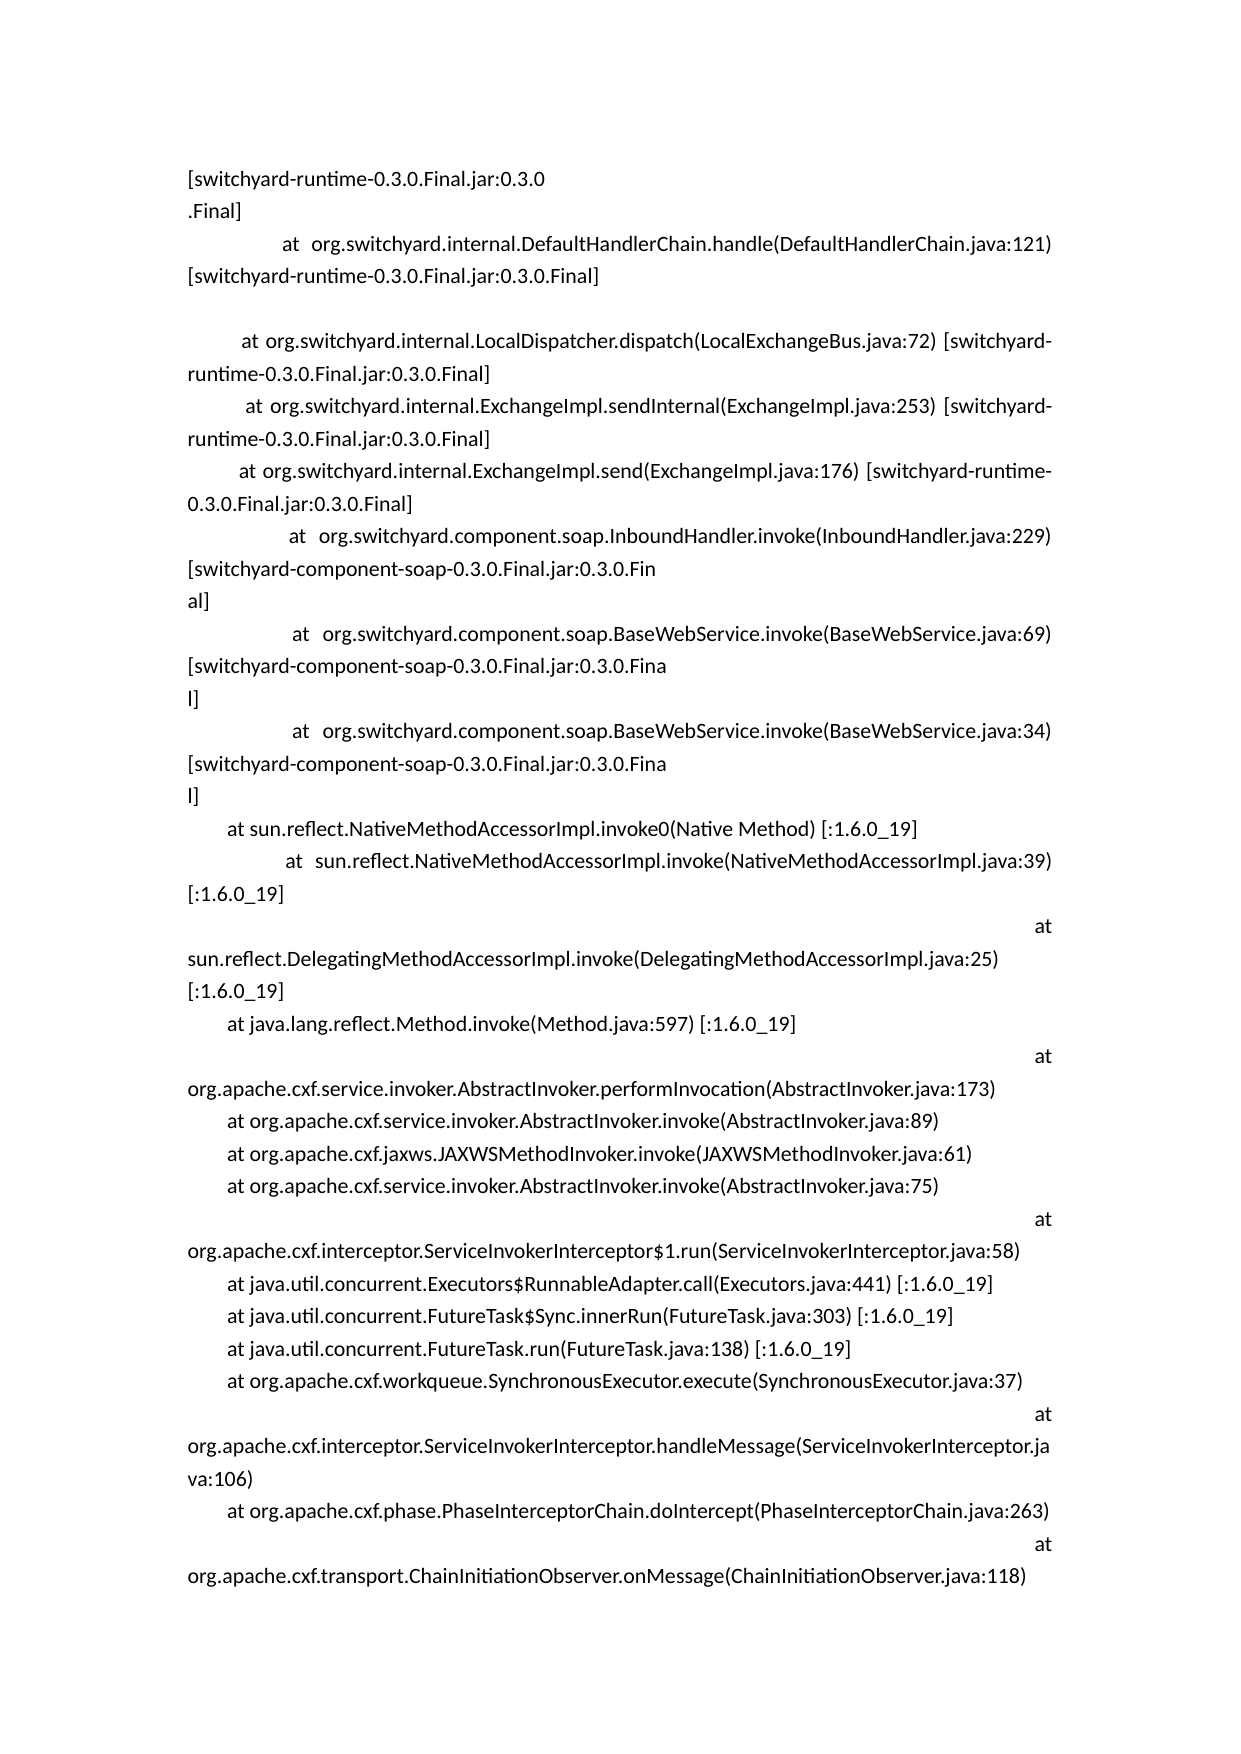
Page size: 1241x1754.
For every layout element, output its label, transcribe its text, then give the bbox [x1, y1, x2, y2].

text at org.apache.cxf.service.invoker.AbstractInvoker.invoke(AbstractInvoker.java:89) [187, 1104, 1053, 1137]
text at org.apache.cxf.service.invoker.AbstractInvoker.invoke(AbstractInvoker.java:75) [187, 1169, 1053, 1202]
text l] [187, 779, 1053, 812]
text at org.apache.cxf.phase.PhaseInterceptorChain.doIntercept(PhaseInterceptorChain.java:263) [187, 1494, 1053, 1527]
text l] [187, 682, 1053, 714]
text .Final] [187, 194, 1053, 227]
text at org.switchyard.component.soap.BaseWebService.invoke(BaseWebService.java:34) [switchyard-component-soap-0.3.0.Final.jar:0.3.0.Fina [187, 714, 1053, 779]
text al] [187, 584, 1053, 617]
text at org.switchyard.component.soap.InboundHandler.invoke(InboundHandler.java:229) [switchyard-component-soap-0.3.0.Final.jar:0.3.0.Fin [187, 519, 1053, 584]
text at sun.reflect.NativeMethodAccessorImpl.invoke0(Native Method) [:1.6.0_19] [187, 812, 1053, 844]
text at org.apache.cxf.interceptor.ServiceInvokerInterceptor$1.run(ServiceInvokerInterceptor.java:58) [187, 1202, 1053, 1267]
text at org.switchyard.internal.ExchangeImpl.send(ExchangeImpl.java:176) [switchyard-runtime-0.3.0.Final.jar:0.3.0.Final] [187, 454, 1053, 519]
text at java.util.concurrent.FutureTask.run(FutureTask.java:138) [:1.6.0_19] [187, 1332, 1053, 1364]
text at org.apache.cxf.jaxws.JAXWSMethodInvoker.invoke(JAXWSMethodInvoker.java:61) [187, 1137, 1053, 1169]
text at org.apache.cxf.transport.ChainInitiationObserver.onMessage(ChainInitiationObserver.java:118) [187, 1527, 1053, 1592]
text at sun.reflect.DelegatingMethodAccessorImpl.invoke(DelegatingMethodAccessorImpl.java:25) [:1.6.0_19] [187, 909, 1053, 1007]
text at org.switchyard.internal.LocalDispatcher.dispatch(LocalExchangeBus.java:72) [switchyard-runtime-0.3.0.Final.jar:0.3.0.Final] [187, 324, 1053, 389]
text at org.switchyard.internal.DefaultHandlerChain.handle(DefaultHandlerChain.java:121) [switchyard-runtime-0.3.0.Final.jar:0.3.0.Final] [187, 227, 1053, 292]
text at org.apache.cxf.workqueue.SynchronousExecutor.execute(SynchronousExecutor.java:37) [187, 1364, 1053, 1397]
text at java.lang.reflect.Method.invoke(Method.java:597) [:1.6.0_19] [187, 1007, 1053, 1039]
text at sun.reflect.NativeMethodAccessorImpl.invoke(NativeMethodAccessorImpl.java:39) [:1.6.0_19] [187, 844, 1053, 909]
text at java.util.concurrent.FutureTask$Sync.innerRun(FutureTask.java:303) [:1.6.0_19] [187, 1299, 1053, 1332]
text at org.switchyard.internal.ExchangeImpl.sendInternal(ExchangeImpl.java:253) [switchyard-runtime-0.3.0.Final.jar:0.3.0.Final] [187, 389, 1053, 454]
text at org.switchyard.component.soap.BaseWebService.invoke(BaseWebService.java:69) [switchyard-component-soap-0.3.0.Final.jar:0.3.0.Fina [187, 617, 1053, 682]
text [187, 162, 1053, 194]
text at org.apache.cxf.interceptor.ServiceInvokerInterceptor.handleMessage(ServiceInvokerInterceptor.java:106) [187, 1397, 1053, 1494]
text at java.util.concurrent.Executors$RunnableAdapter.call(Executors.java:441) [:1.6.0_19] [187, 1267, 1053, 1299]
text at org.apache.cxf.service.invoker.AbstractInvoker.performInvocation(AbstractInvoker.java:173) [187, 1039, 1053, 1104]
